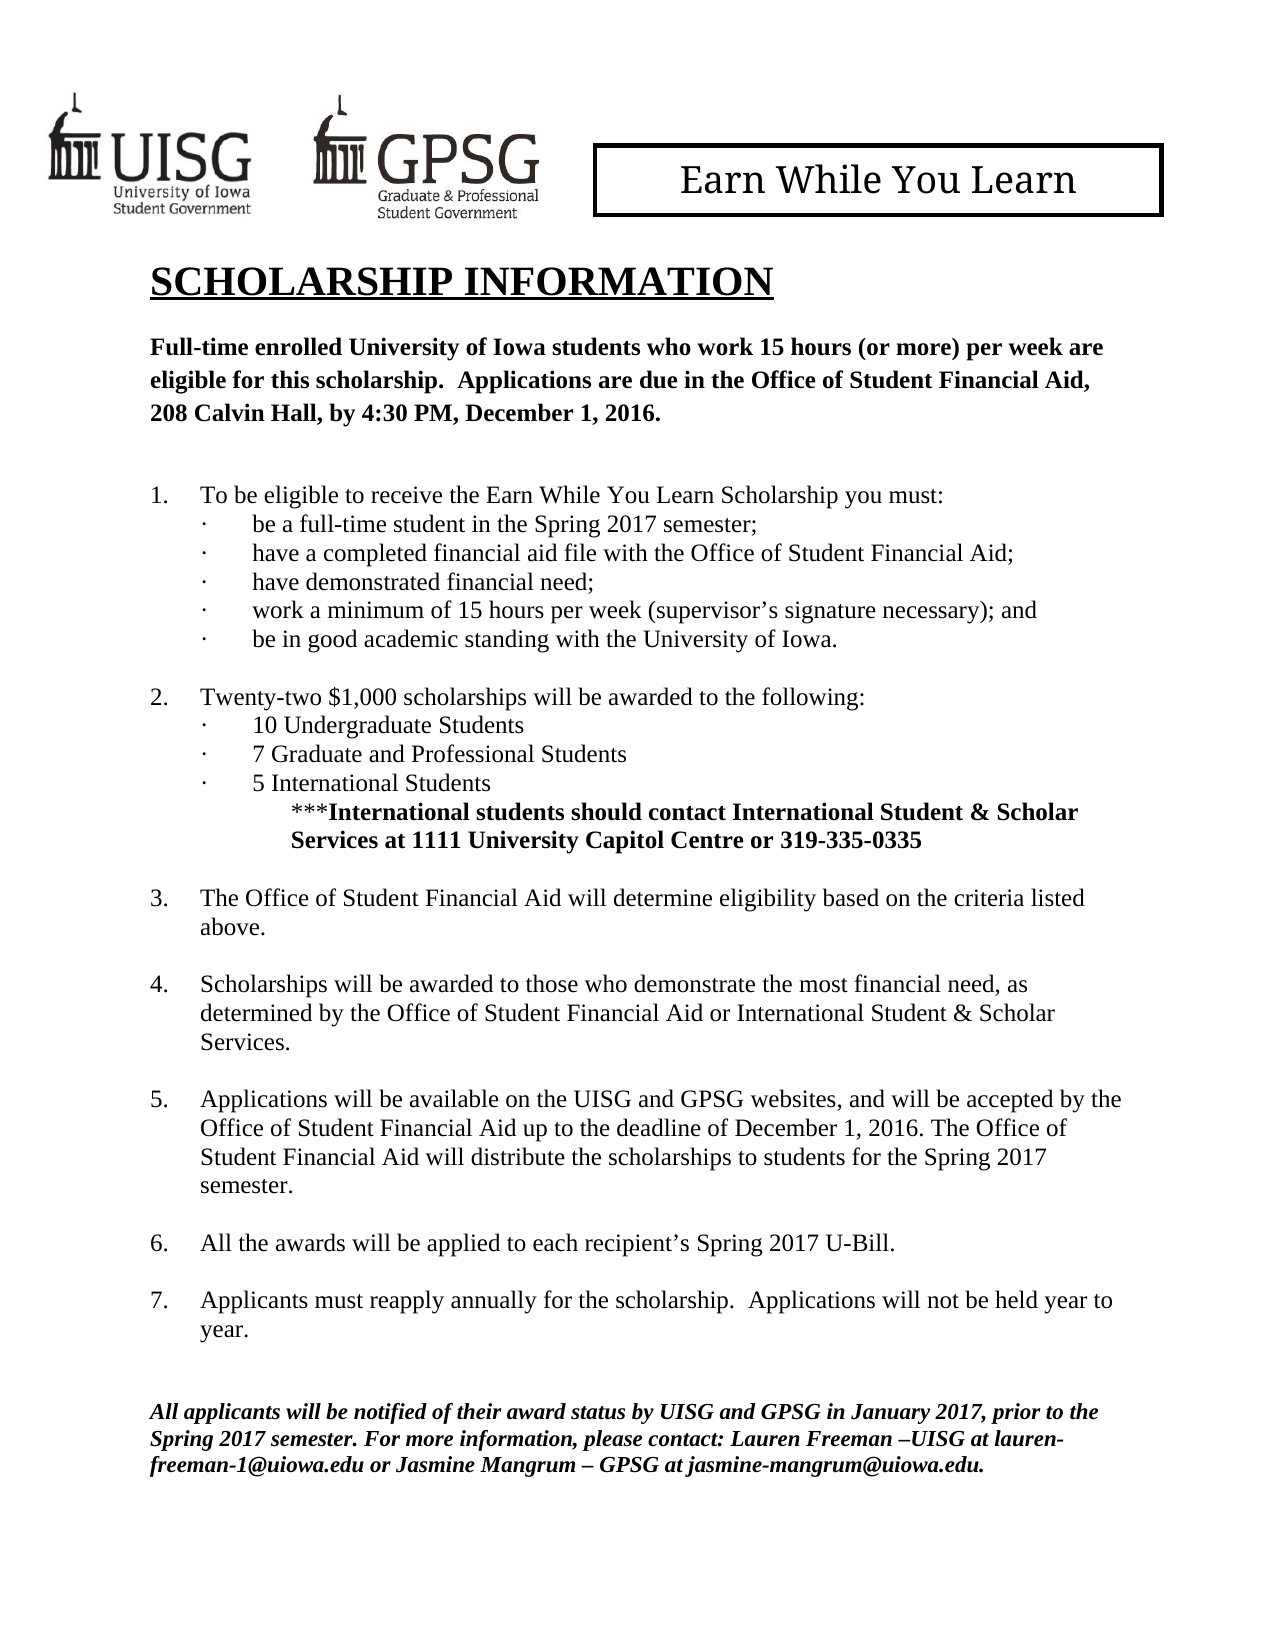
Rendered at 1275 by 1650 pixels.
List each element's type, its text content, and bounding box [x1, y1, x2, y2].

picture [46, 49, 252, 256]
text · work a minimum of 15 hours per week (supervisor’s signature necessary); and [200, 596, 1125, 624]
text Full-time enrolled University of Iowa students who work 15 hours (or more) per week are eligible for this scholarship. Applications are due in the Office of Student Financial Aid, 208 Calvin Hall, by 4:30 PM, December 1, 2016. [150, 332, 1125, 427]
text ***International students should contact International Student & Scholar Services at 1111 University Capitol Centre or 319-335-0335 [291, 797, 1125, 854]
text · be in good academic standing with the University of Iowa. [200, 624, 1125, 653]
text · be a full-time student in the Spring 2017 semester; [200, 509, 1125, 538]
text · 7 Graduate and Professional Students [200, 739, 1125, 768]
picture [304, 90, 544, 223]
text 2. Twenty-two $1,000 scholarships will be awarded to the following: [150, 682, 1125, 711]
text SCHOLARSHIP INFORMATION [150, 256, 1125, 304]
text All applicants will be notified of their award status by UISG and GPSG in January 2017, prior to the Spring 2017 semester. For more information, please contact: Lauren Freeman –UISG at lauren-freeman-1@uiowa.edu or Jasmine Mangrum – GPSG at jasmine-mangrum@uiowa.edu. [150, 1398, 1125, 1477]
text 4. Scholarships will be awarded to those who demonstrate the most financial need, as determined by the Office of Student Financial Aid or International Student & Scholar Services. [150, 969, 1125, 1056]
text 3. The Office of Student Financial Aid will determine eligibility based on the criteria listed above. [150, 883, 1125, 941]
text · 10 Undergraduate Students [200, 711, 1125, 739]
text 6. All the awards will be applied to each recipient’s Spring 2017 U-Bill. [150, 1228, 1125, 1257]
text 7. Applicants must reapply annually for the scholarship. Applications will not be held year to year. [150, 1286, 1125, 1343]
text 1. To be eligible to receive the Earn While You Learn Scholarship you must: [150, 481, 1125, 509]
text 5. Applications will be available on the UISG and GPSG websites, and will be accepted by the Office of Student Financial Aid up to the deadline of December 1, 2016. The Office of Student Financial Aid will distribute the scholarships to students for the Spring 2017 semester. [150, 1084, 1125, 1199]
text · 5 International Students [200, 768, 1125, 797]
text · have a completed financial aid file with the Office of Student Financial Aid; [200, 538, 1125, 567]
text · have demonstrated financial need; [200, 567, 1125, 596]
